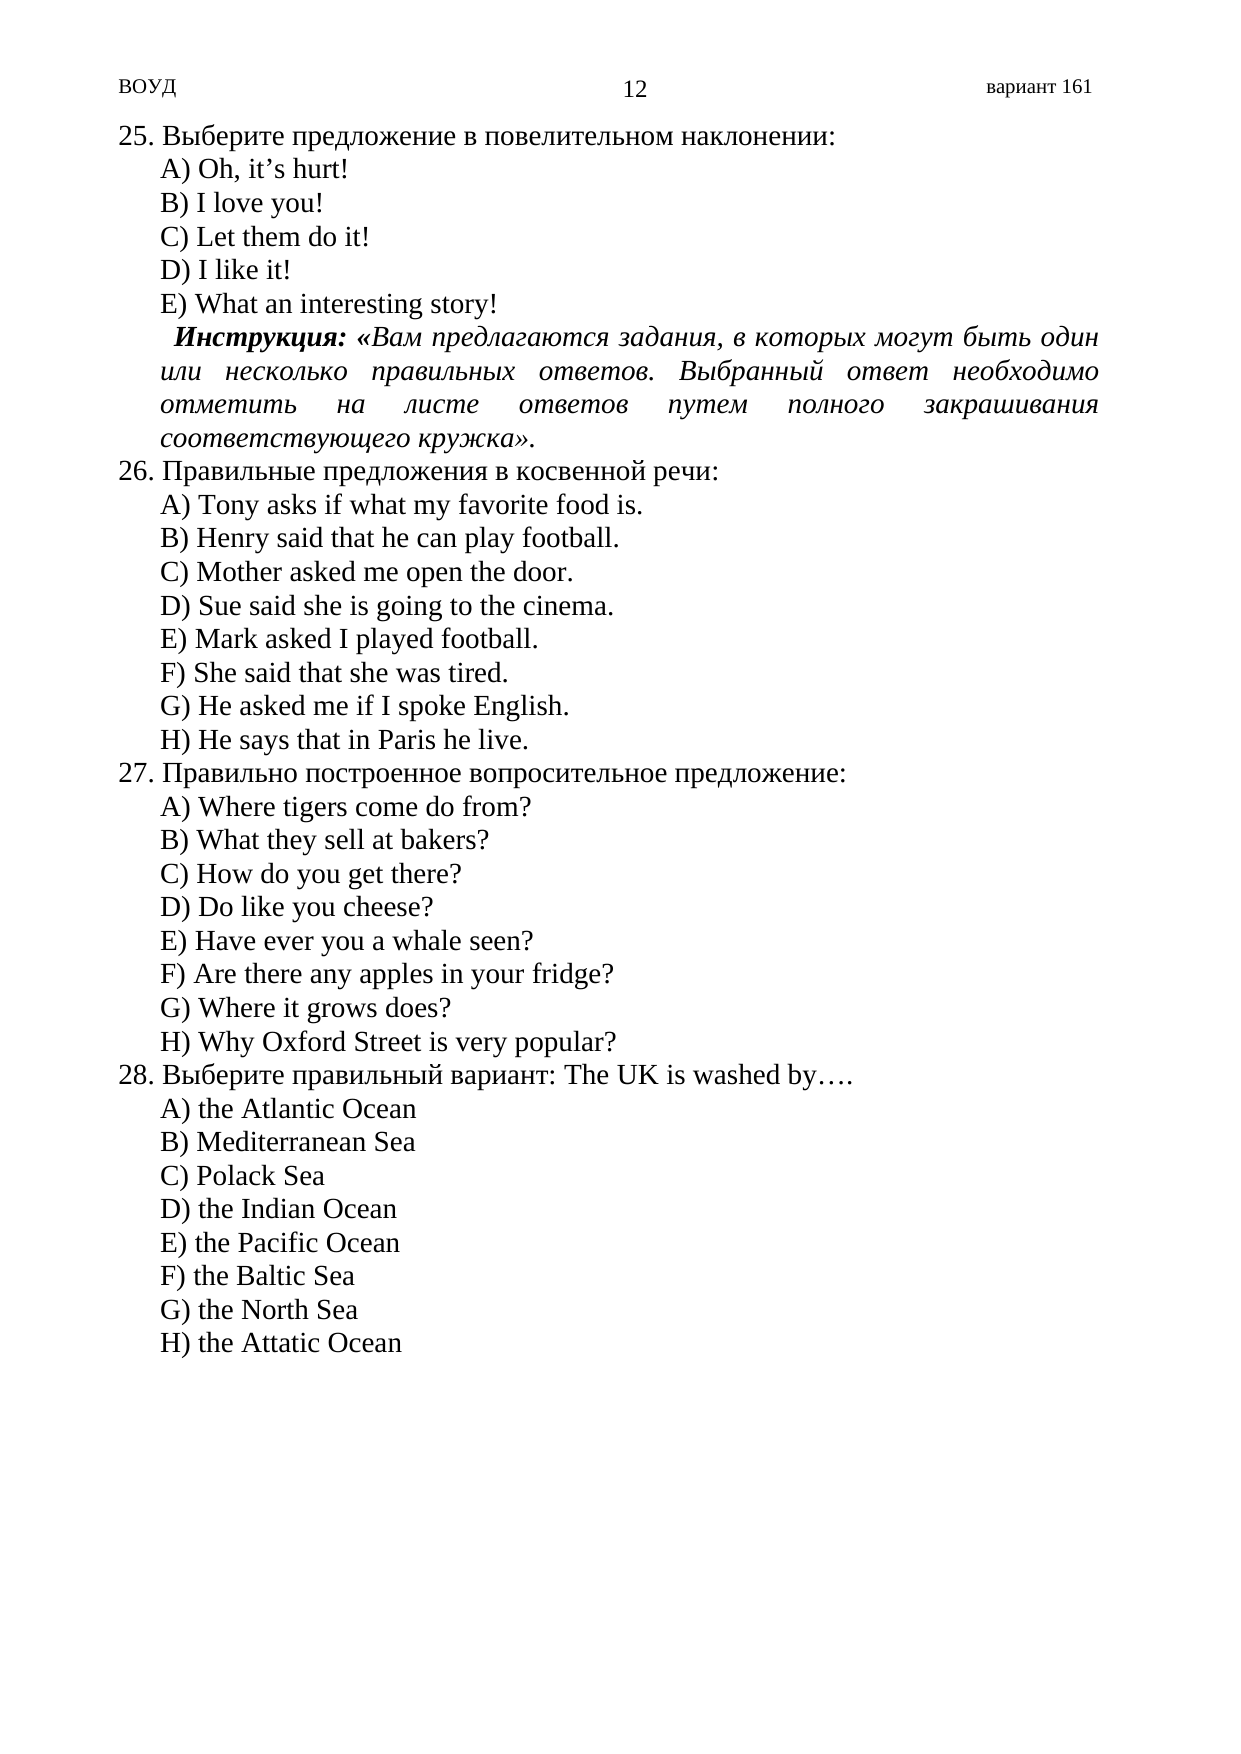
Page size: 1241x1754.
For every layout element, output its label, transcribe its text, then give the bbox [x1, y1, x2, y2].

table_cell 27. Правильно построенное вопросительное предложение: A) Where tigers come do from? B) What they sell at bakers? C) How do you get there? D) Do like you cheese? E) Have ever you a whale seen? F) Are there any apples in your fridge? G) Where it grows does? H) Why Oxford Street is very popular? [107, 755, 1111, 1057]
table_cell 28. Выберите правильный вариант: The UK is washed by…. A) the Atlantic Ocean B) Mediterranean Sea C) Polack Sea D) the Indian Ocean E) the Pacific Ocean F) the Baltic Sea G) the North Sea H) the Attatic Ocean [107, 1057, 1111, 1359]
table_cell Инструкция: «Вам предлагаются задания, в которых могут быть один или несколько правильных ответов. Выбранный ответ необходимо отметить на листе ответов путем полного закрашивания соответствующего кружка». 26. Правильные предложения в косвенной речи: A) Tony asks if what my favorite food is. B) Henry said that he can play football. C) Mother asked me open the door. D) Sue said she is going to the cinema. E) Mark asked I played football. F) She said that she was tired. G) He asked me if I spoke English. H) He says that in Paris he live. [107, 319, 1111, 755]
table_cell 25. Выберите предложение в повелительном наклонении: A) Oh, it’s hurt! B) I love you! C) Let them do it! D) I like it! E) What an interesting story! [107, 118, 1111, 319]
